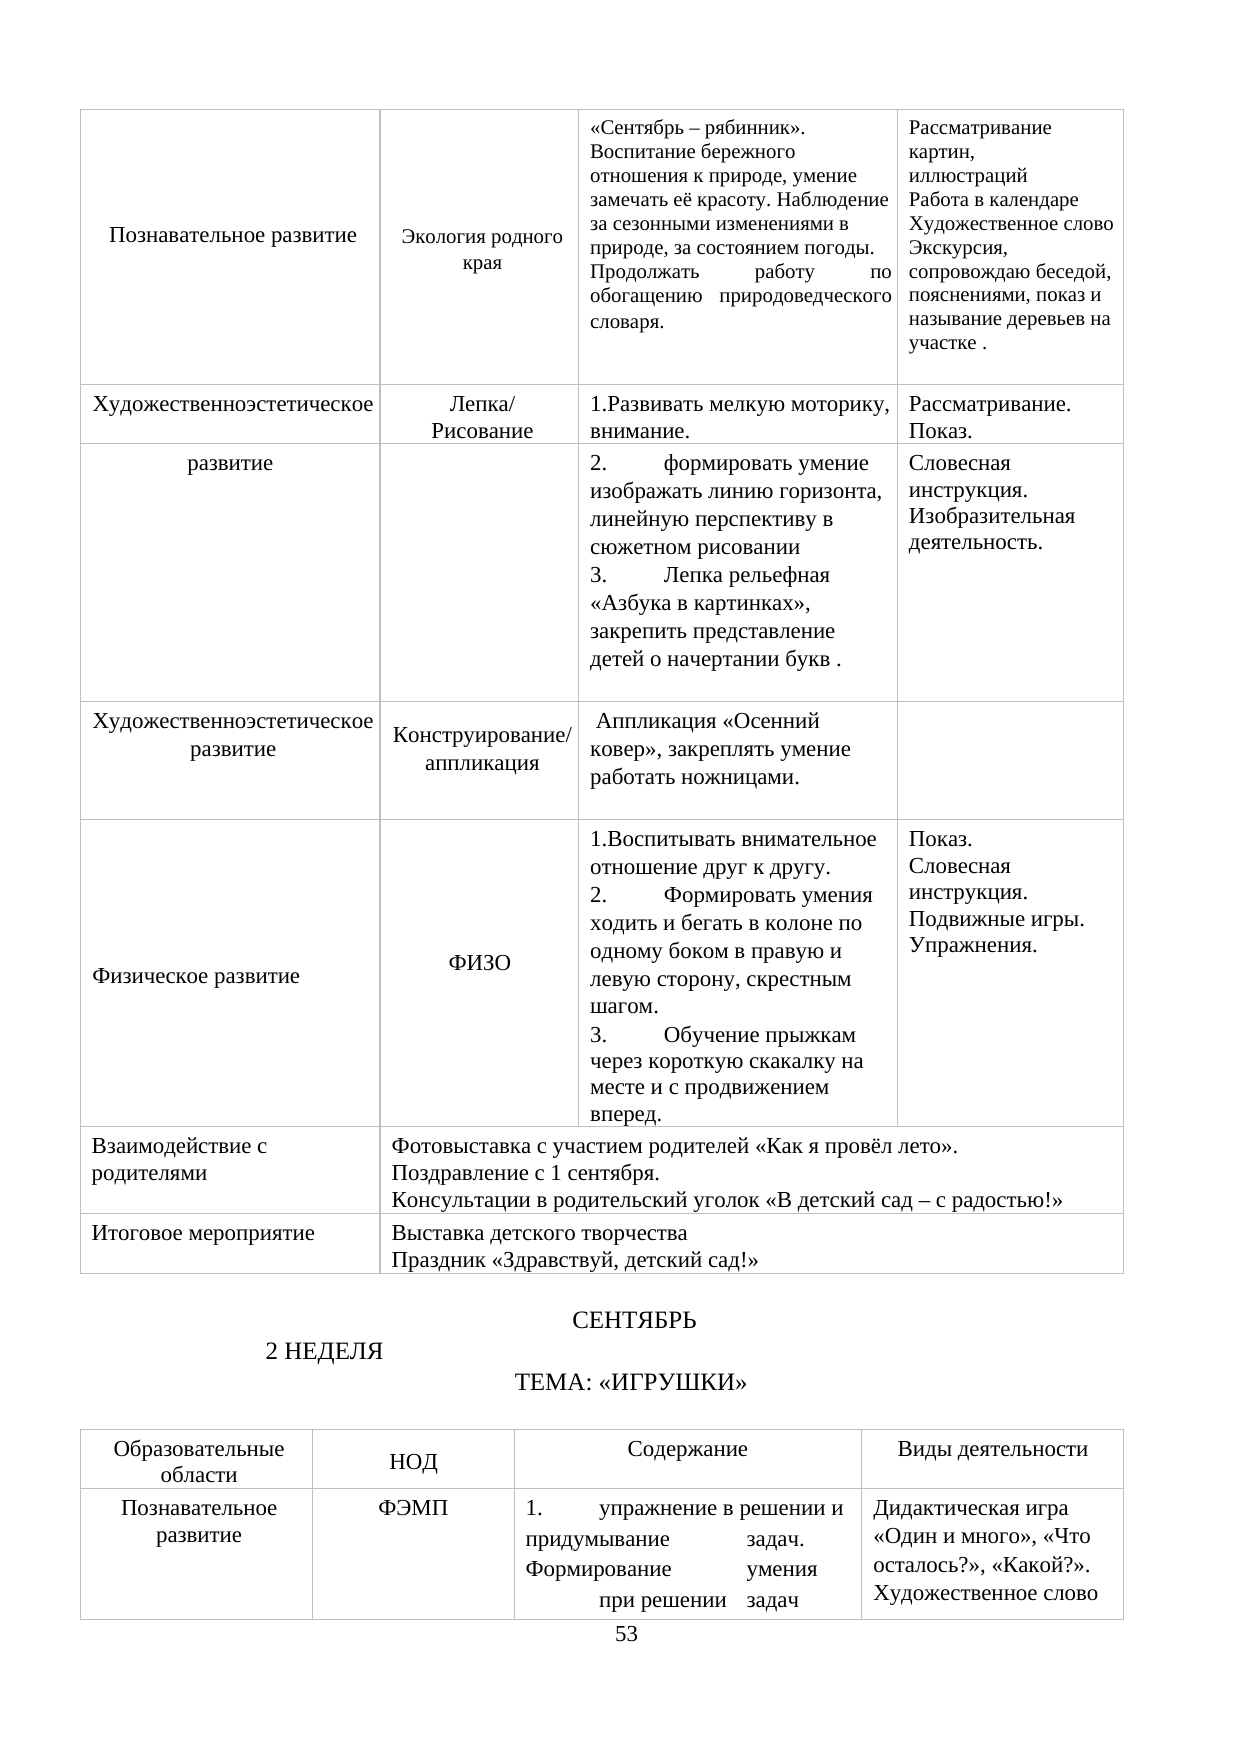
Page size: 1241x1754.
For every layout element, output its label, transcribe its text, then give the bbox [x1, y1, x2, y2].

text СЕНТЯБРЬ [102, 1305, 697, 1334]
table_cell Художественноэстетическое развитие [81, 702, 379, 819]
table_header Содержание [515, 1430, 861, 1488]
table_cell Взаимодействие с родителями [81, 1127, 379, 1212]
table_cell ФЭМП [313, 1489, 514, 1619]
table_cell Итоговое мероприятие [81, 1214, 379, 1272]
text ТЕМА: «ИГРУШКИ» [102, 1367, 748, 1396]
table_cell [862, 1489, 1123, 1619]
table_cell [81, 110, 379, 384]
table_cell Экология родного края [381, 110, 578, 384]
table_cell Словесная инструкция. Изобразительная деятельность. [898, 444, 1123, 701]
table_cell 1.Воспитывать внимательное отношение друг к другу. Формировать умения ходить и бегать в колоне по одному боком в правую и левую сторону, скрестным шагом. Обучение прыжкам через короткую скакалку на месте и с продвижением вперед. [579, 820, 897, 1126]
table_cell ФИЗО [381, 820, 578, 1126]
table_cell Конструирование/ аппликация [381, 702, 578, 819]
table_header Виды деятельности [862, 1430, 1123, 1488]
table_cell Аппликация «Осенний ковер», закреплять умение работать ножницами. [579, 702, 897, 819]
table_cell «Сентябрь – рябинник». Воспитание бережного отношения к природе, умение замечать её красоту. Наблюдение за сезонными изменениями в природе, за состоянием погоды. Продолжать работу по обогащению природоведческого словаря. [579, 110, 897, 384]
table_header Образовательные области [81, 1430, 312, 1488]
table_cell Лепка/ Рисование [381, 385, 578, 443]
table_cell Рассматривание. Показ. [898, 385, 1123, 443]
table_cell Выставка детского творчества Праздник «Здравствуй, детский сад!» [381, 1214, 1123, 1272]
table_cell Фотовыставка с участием родителей «Как я провёл лето». Поздравление с 1 сентября. Консультации в родительский уголок «В детский сад – с радостью!» [381, 1127, 1123, 1212]
table_cell [898, 702, 1123, 819]
table_cell Рассматривание картин, иллюстраций Работа в календаре Художественное слово Экскурсия, сопровождаю беседой, пояснениями, показ и называние деревьев на участке . [898, 110, 1123, 384]
table_cell Показ. Словесная инструкция. Подвижные игры. Упражнения. [898, 820, 1123, 1126]
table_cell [81, 1489, 312, 1619]
list НЕДЕЛЯ [265, 1336, 988, 1365]
table_cell развитие [81, 444, 379, 701]
table_cell формировать умение изображать линию горизонта, линейную перспективу в сюжетном рисовании Лепка рельефная «Азбука в картинках», закрепить представление детей о начертании букв . [579, 444, 897, 701]
table_cell Физическое развитие [81, 820, 379, 1126]
table_cell 1.Развивать мелкую моторику, внимание. [579, 385, 897, 443]
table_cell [515, 1489, 861, 1619]
table_cell [381, 444, 578, 701]
table_cell Художественноэстетическое [81, 385, 379, 443]
table_header НОД [313, 1430, 514, 1488]
